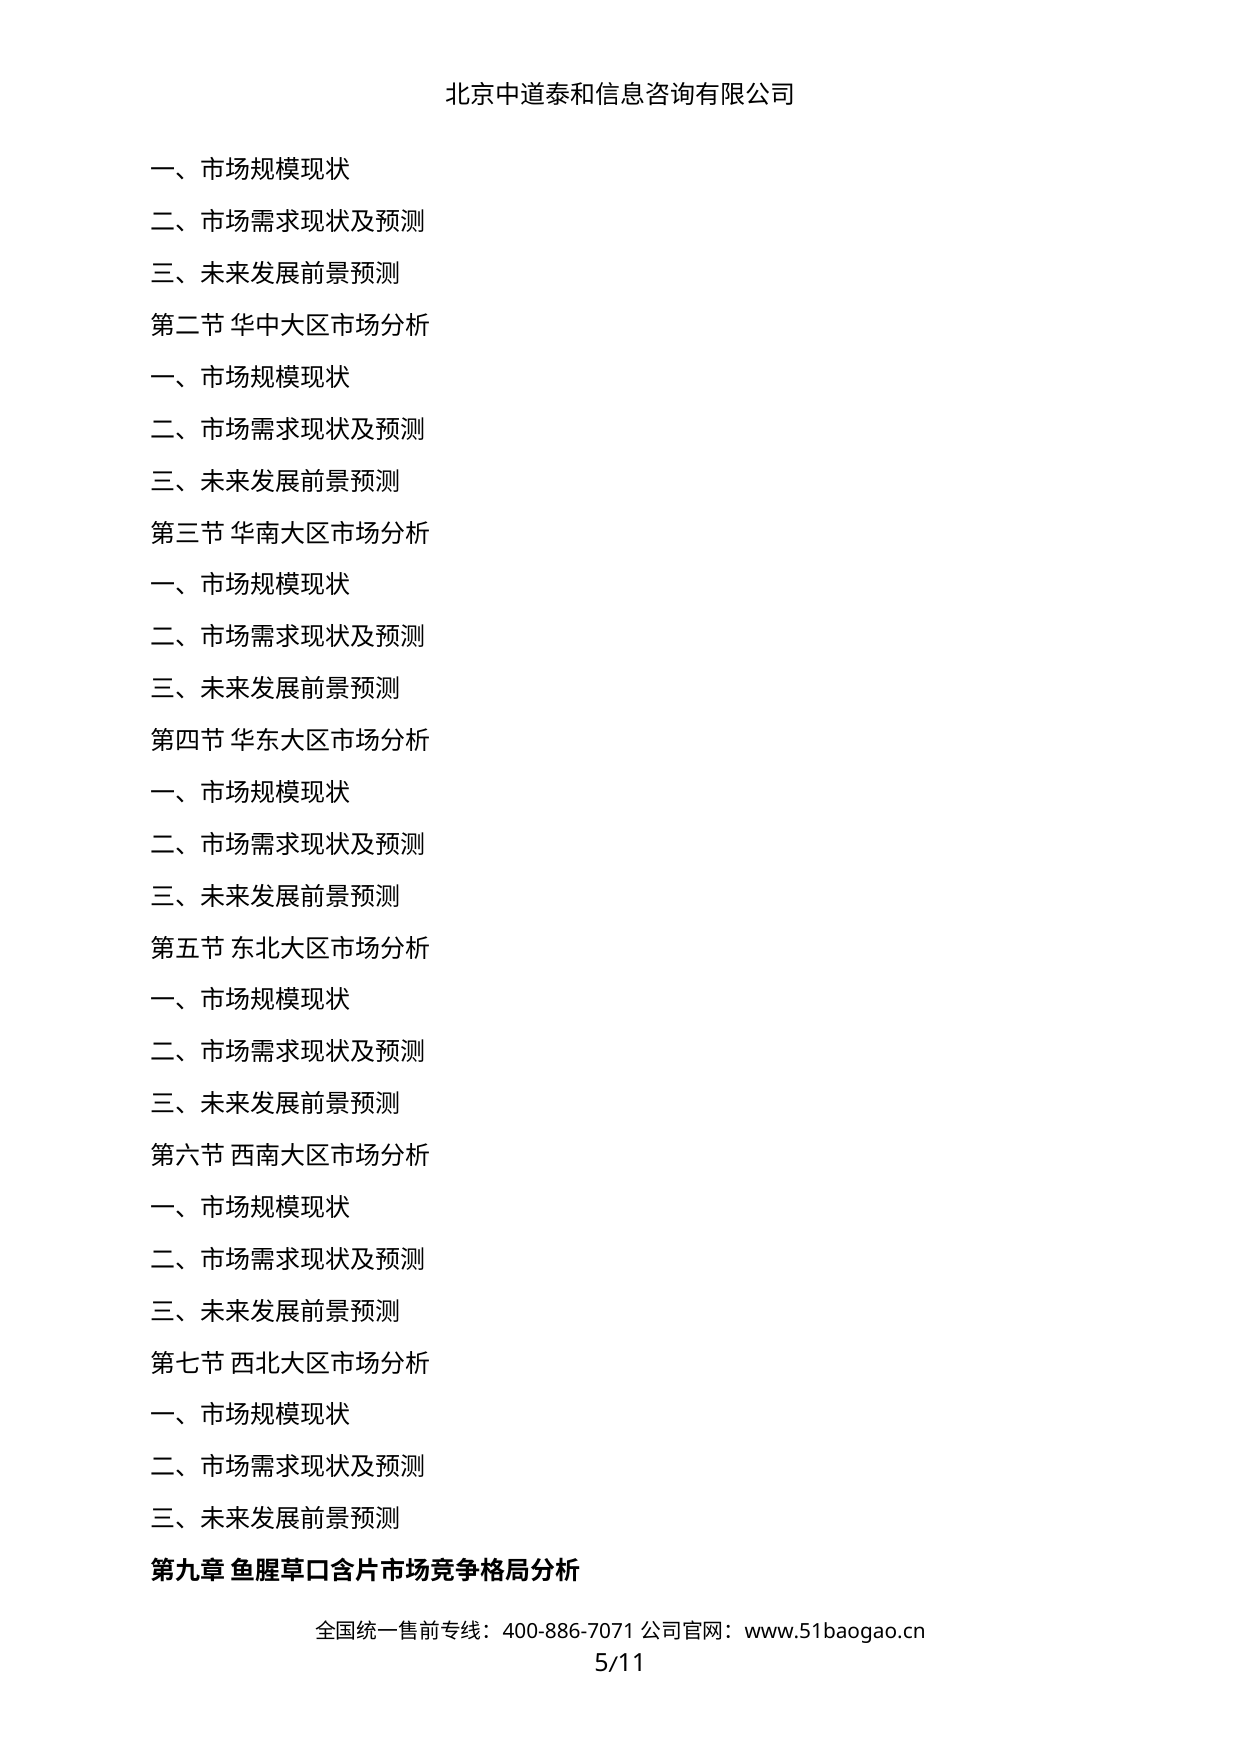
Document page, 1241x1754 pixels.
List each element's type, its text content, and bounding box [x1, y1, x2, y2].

text 二、市场需求现状及预测 [150, 1032, 1090, 1068]
text 三、未来发展前景预测 [150, 876, 1090, 912]
text 一、市场规模现状 [150, 1187, 1090, 1224]
text 二、市场需求现状及预测 [150, 202, 1090, 238]
text 二、市场需求现状及预测 [150, 824, 1090, 861]
text 一、市场规模现状 [150, 565, 1090, 601]
text 一、市场规模现状 [150, 772, 1090, 809]
text 一、市场规模现状 [150, 1395, 1090, 1431]
text 第二节 华中大区市场分析 [150, 306, 1090, 342]
text 三、未来发展前景预测 [150, 254, 1090, 290]
text 二、市场需求现状及预测 [150, 1239, 1090, 1276]
text 三、未来发展前景预测 [150, 1084, 1090, 1120]
text 一、市场规模现状 [150, 980, 1090, 1016]
text 二、市场需求现状及预测 [150, 1447, 1090, 1483]
text 三、未来发展前景预测 [150, 1291, 1090, 1327]
text 三、未来发展前景预测 [150, 1499, 1090, 1535]
text 第六节 西南大区市场分析 [150, 1136, 1090, 1172]
text 三、未来发展前景预测 [150, 461, 1090, 497]
text 二、市场需求现状及预测 [150, 617, 1090, 653]
text 二、市场需求现状及预测 [150, 409, 1090, 446]
text 一、市场规模现状 [150, 150, 1090, 186]
text 第五节 东北大区市场分析 [150, 928, 1090, 964]
text 第七节 西北大区市场分析 [150, 1343, 1090, 1379]
text 第四节 华东大区市场分析 [150, 721, 1090, 757]
text 第三节 华南大区市场分析 [150, 513, 1090, 549]
text 三、未来发展前景预测 [150, 669, 1090, 705]
text 第九章 鱼腥草口含片市场竞争格局分析 [150, 1551, 1090, 1587]
text 一、市场规模现状 [150, 357, 1090, 394]
